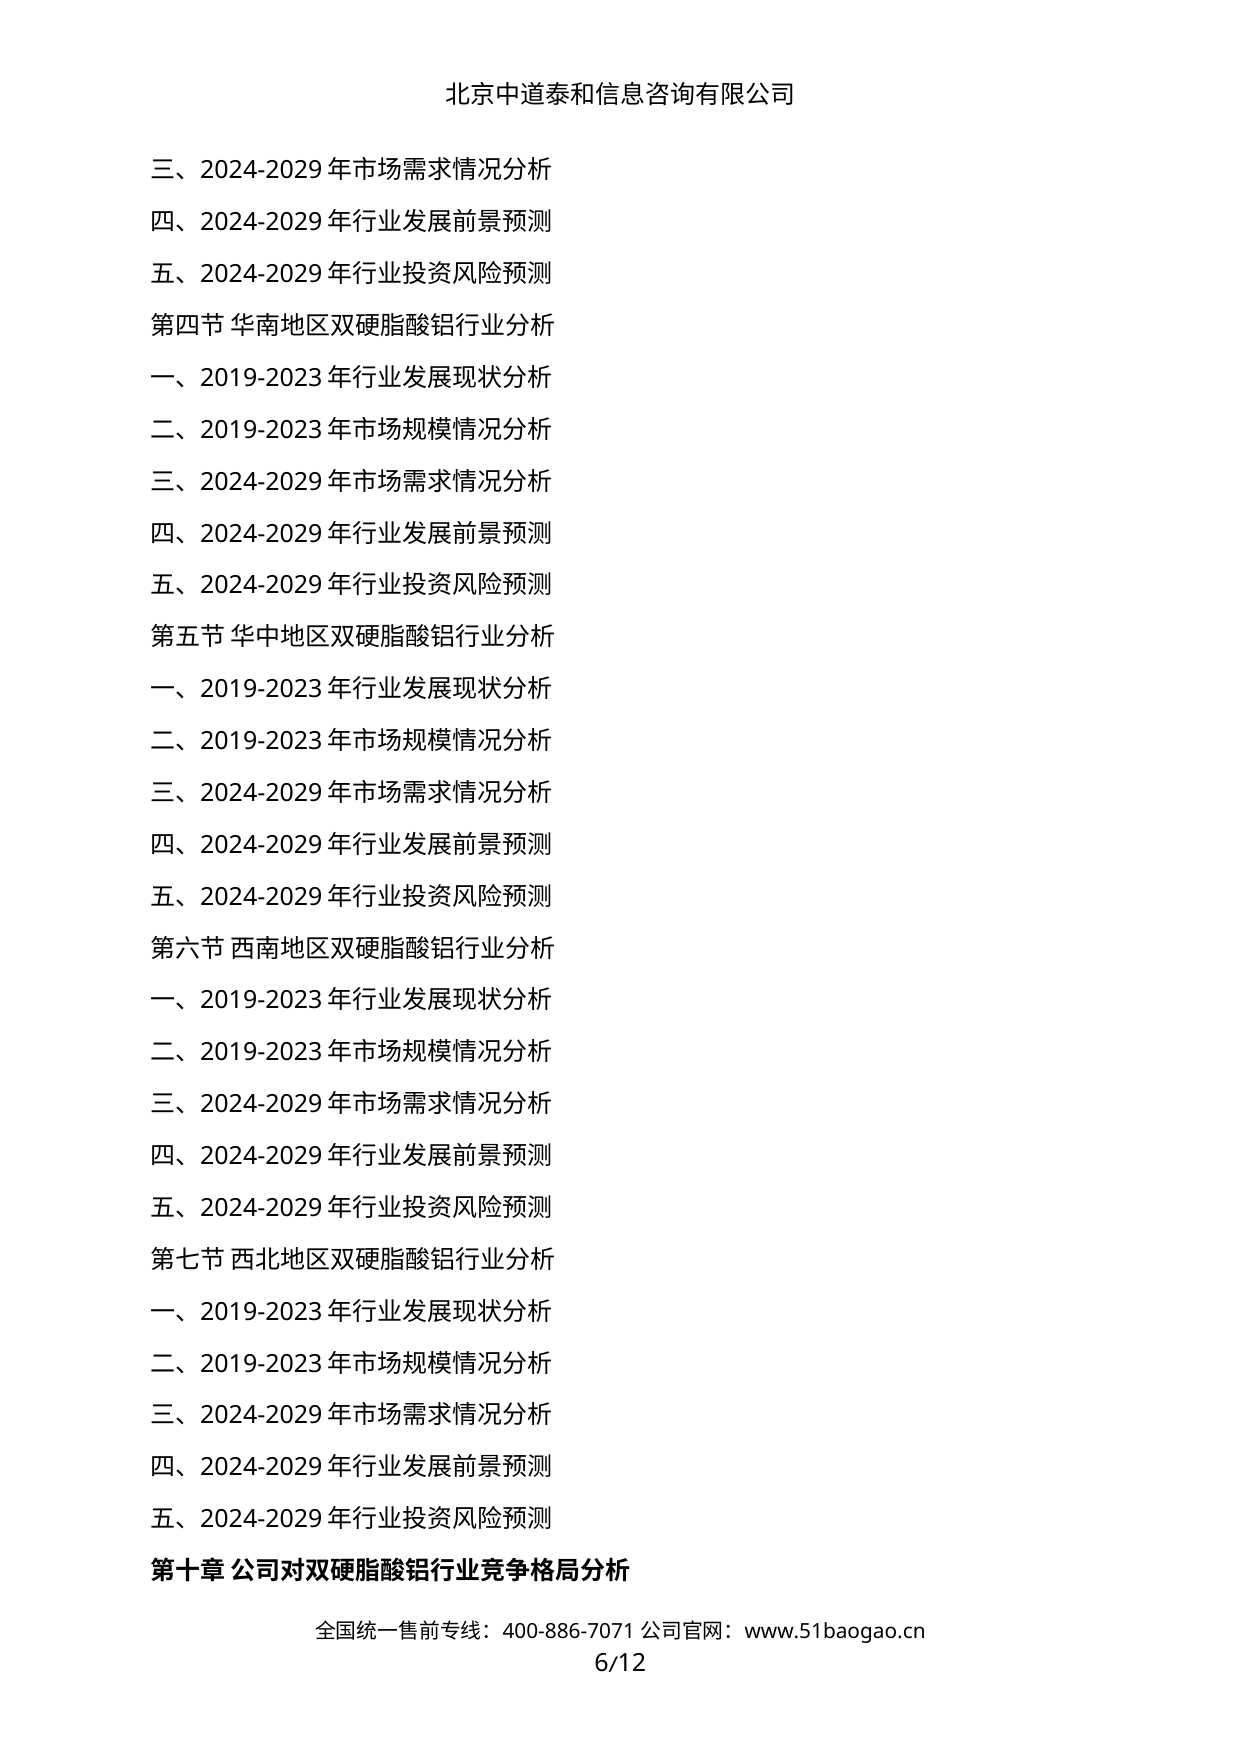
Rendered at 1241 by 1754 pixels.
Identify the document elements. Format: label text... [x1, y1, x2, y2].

text 五、2024-2029年行业投资风险预测 [150, 1499, 1090, 1535]
text 三、2024-2029年市场需求情况分析 [150, 1084, 1090, 1120]
text 二、2019-2023年市场规模情况分析 [150, 1343, 1090, 1379]
text 四、2024-2029年行业发展前景预测 [150, 1447, 1090, 1483]
text 一、2019-2023年行业发展现状分析 [150, 357, 1090, 394]
text 五、2024-2029年行业投资风险预测 [150, 876, 1090, 912]
text 一、2019-2023年行业发展现状分析 [150, 980, 1090, 1016]
text 三、2024-2029年市场需求情况分析 [150, 1395, 1090, 1431]
text 三、2024-2029年市场需求情况分析 [150, 150, 1090, 186]
text 二、2019-2023年市场规模情况分析 [150, 721, 1090, 757]
text 四、2024-2029年行业发展前景预测 [150, 202, 1090, 238]
text 三、2024-2029年市场需求情况分析 [150, 772, 1090, 809]
text 一、2019-2023年行业发展现状分析 [150, 669, 1090, 705]
text 第十章 公司对双硬脂酸铝行业竞争格局分析 [150, 1551, 1090, 1587]
text 第六节 西南地区双硬脂酸铝行业分析 [150, 928, 1090, 964]
text 二、2019-2023年市场规模情况分析 [150, 409, 1090, 446]
text 五、2024-2029年行业投资风险预测 [150, 565, 1090, 601]
text 第五节 华中地区双硬脂酸铝行业分析 [150, 617, 1090, 653]
text 第四节 华南地区双硬脂酸铝行业分析 [150, 306, 1090, 342]
text 一、2019-2023年行业发展现状分析 [150, 1291, 1090, 1327]
text 二、2019-2023年市场规模情况分析 [150, 1032, 1090, 1068]
text 四、2024-2029年行业发展前景预测 [150, 513, 1090, 549]
text 五、2024-2029年行业投资风险预测 [150, 1187, 1090, 1224]
text 三、2024-2029年市场需求情况分析 [150, 461, 1090, 497]
text 第七节 西北地区双硬脂酸铝行业分析 [150, 1239, 1090, 1276]
text 四、2024-2029年行业发展前景预测 [150, 1136, 1090, 1172]
text 四、2024-2029年行业发展前景预测 [150, 824, 1090, 861]
text 五、2024-2029年行业投资风险预测 [150, 254, 1090, 290]
